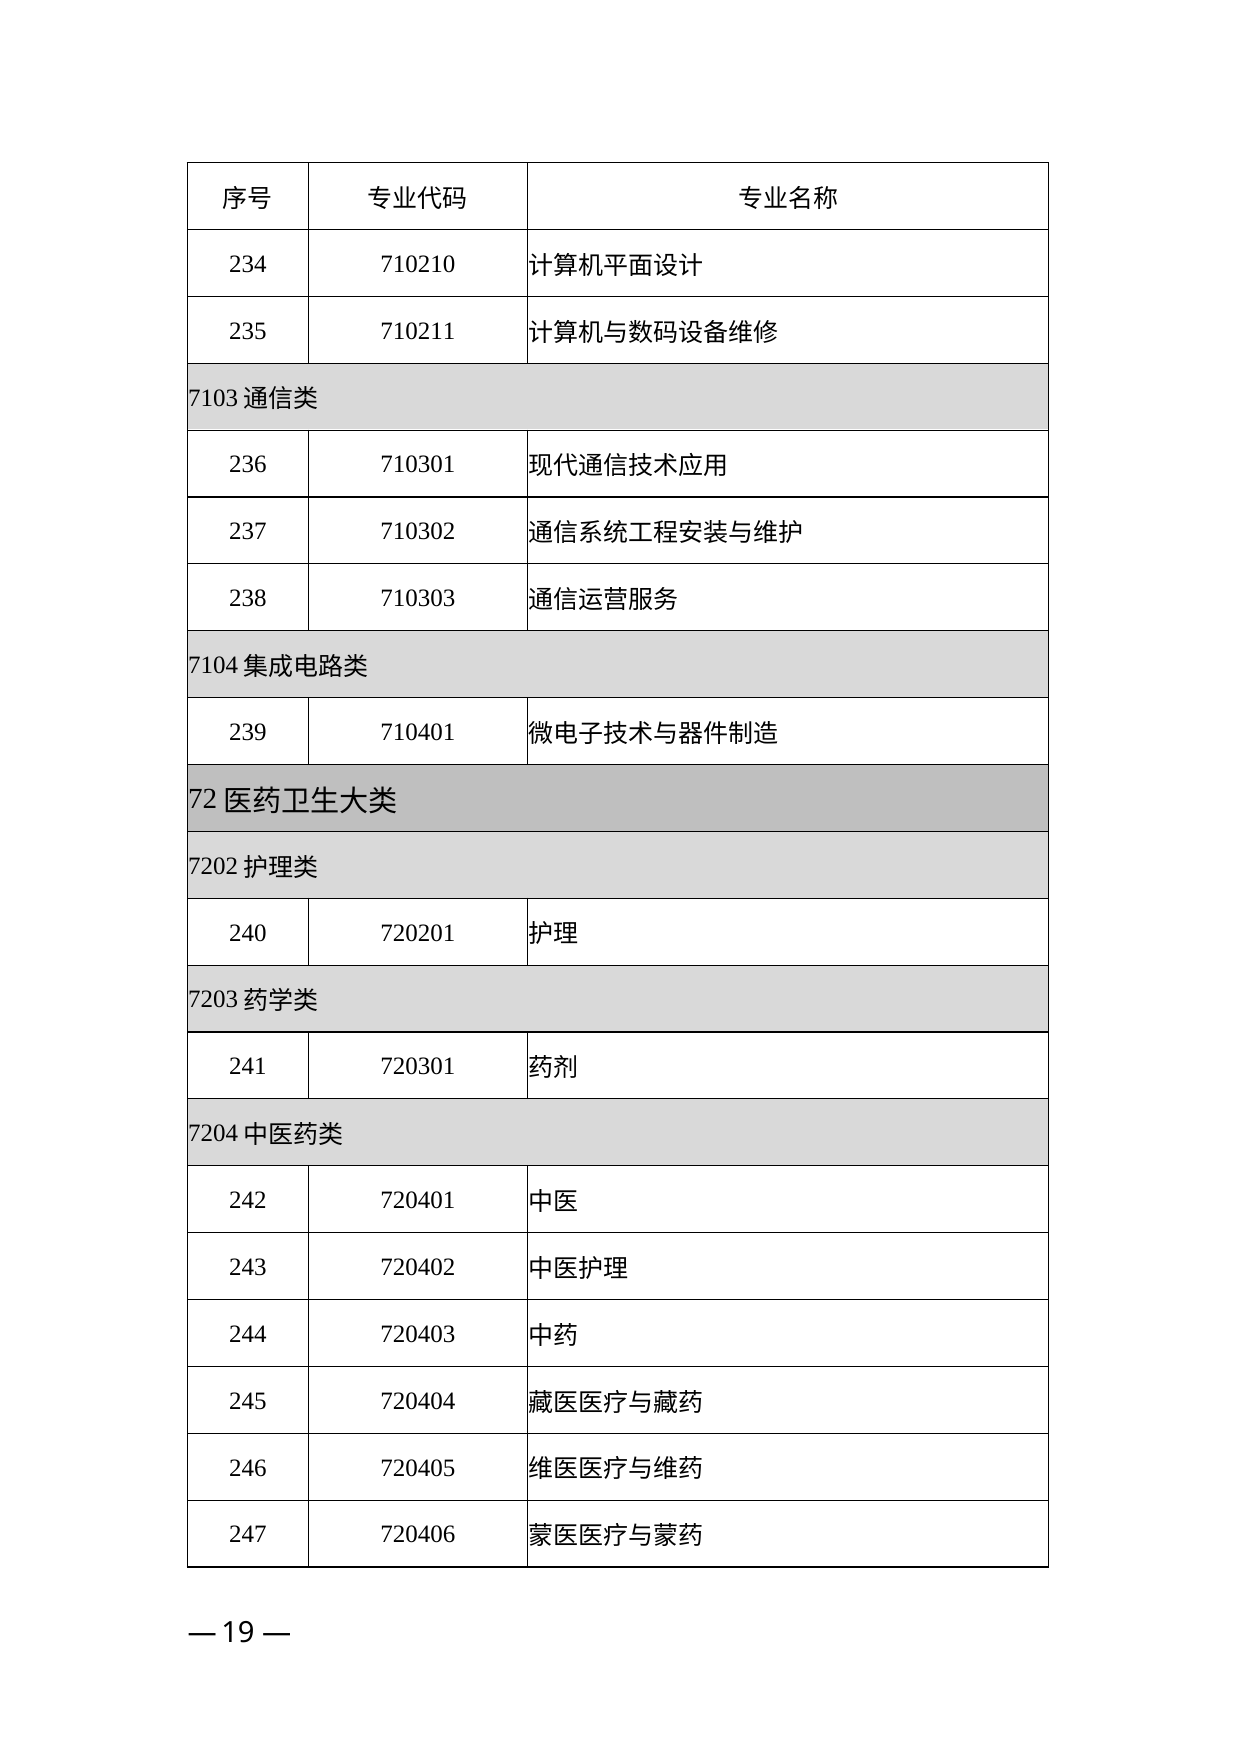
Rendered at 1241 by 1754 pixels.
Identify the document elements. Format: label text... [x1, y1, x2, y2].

table_cell 235 [188, 297, 308, 363]
table_cell 245 [188, 1367, 308, 1433]
table_cell 中医护理 [528, 1233, 1048, 1299]
table_cell 720201 [309, 899, 527, 964]
table_cell 计算机与数码设备维修 [528, 297, 1048, 363]
table_cell 710301 [309, 431, 527, 496]
table_cell 238 [188, 564, 308, 630]
table_cell 720403 [309, 1300, 527, 1366]
table_cell 710302 [309, 498, 527, 563]
table_cell 237 [188, 498, 308, 563]
table_cell 中药 [528, 1300, 1048, 1366]
table_cell 240 [188, 899, 308, 964]
table_cell 243 [188, 1233, 308, 1299]
table_header 专业代码 [309, 163, 527, 229]
table_cell 护理 [528, 899, 1048, 964]
table_cell 241 [188, 1033, 308, 1098]
table_cell 维医医疗与维药 [528, 1434, 1048, 1499]
table_cell 蒙医医疗与蒙药 [528, 1501, 1048, 1566]
table_cell 7202护理类 [188, 832, 1048, 898]
table_cell 7103通信类 [188, 364, 1048, 429]
table_cell 通信系统工程安装与维护 [528, 498, 1048, 563]
table_cell 7203药学类 [188, 966, 1048, 1031]
table_cell 242 [188, 1166, 308, 1232]
table_header 专业名称 [528, 163, 1048, 229]
table_cell 药剂 [528, 1033, 1048, 1098]
table_cell 710210 [309, 230, 527, 296]
table_cell 710211 [309, 297, 527, 363]
table_cell 720401 [309, 1166, 527, 1232]
table_cell 现代通信技术应用 [528, 431, 1048, 496]
table_cell 710303 [309, 564, 527, 630]
table_cell 微电子技术与器件制造 [528, 698, 1048, 764]
table_cell 720301 [309, 1033, 527, 1098]
table_cell 236 [188, 431, 308, 496]
table_cell 计算机平面设计 [528, 230, 1048, 296]
table_cell 710401 [309, 698, 527, 764]
table_cell 234 [188, 230, 308, 296]
table_header 序号 [188, 163, 308, 229]
table_cell 7204中医药类 [188, 1099, 1048, 1165]
table_cell 247 [188, 1501, 308, 1566]
table_cell 72医药卫生大类 [188, 765, 1048, 831]
table_cell 中医 [528, 1166, 1048, 1232]
table_cell 246 [188, 1434, 308, 1499]
table_cell 720402 [309, 1233, 527, 1299]
table_cell 720404 [309, 1367, 527, 1433]
table_cell 藏医医疗与藏药 [528, 1367, 1048, 1433]
table_cell 通信运营服务 [528, 564, 1048, 630]
table_cell 720405 [309, 1434, 527, 1499]
table_cell 7104集成电路类 [188, 631, 1048, 697]
table_cell 720406 [309, 1501, 527, 1566]
table_cell 239 [188, 698, 308, 764]
table_cell 244 [188, 1300, 308, 1366]
